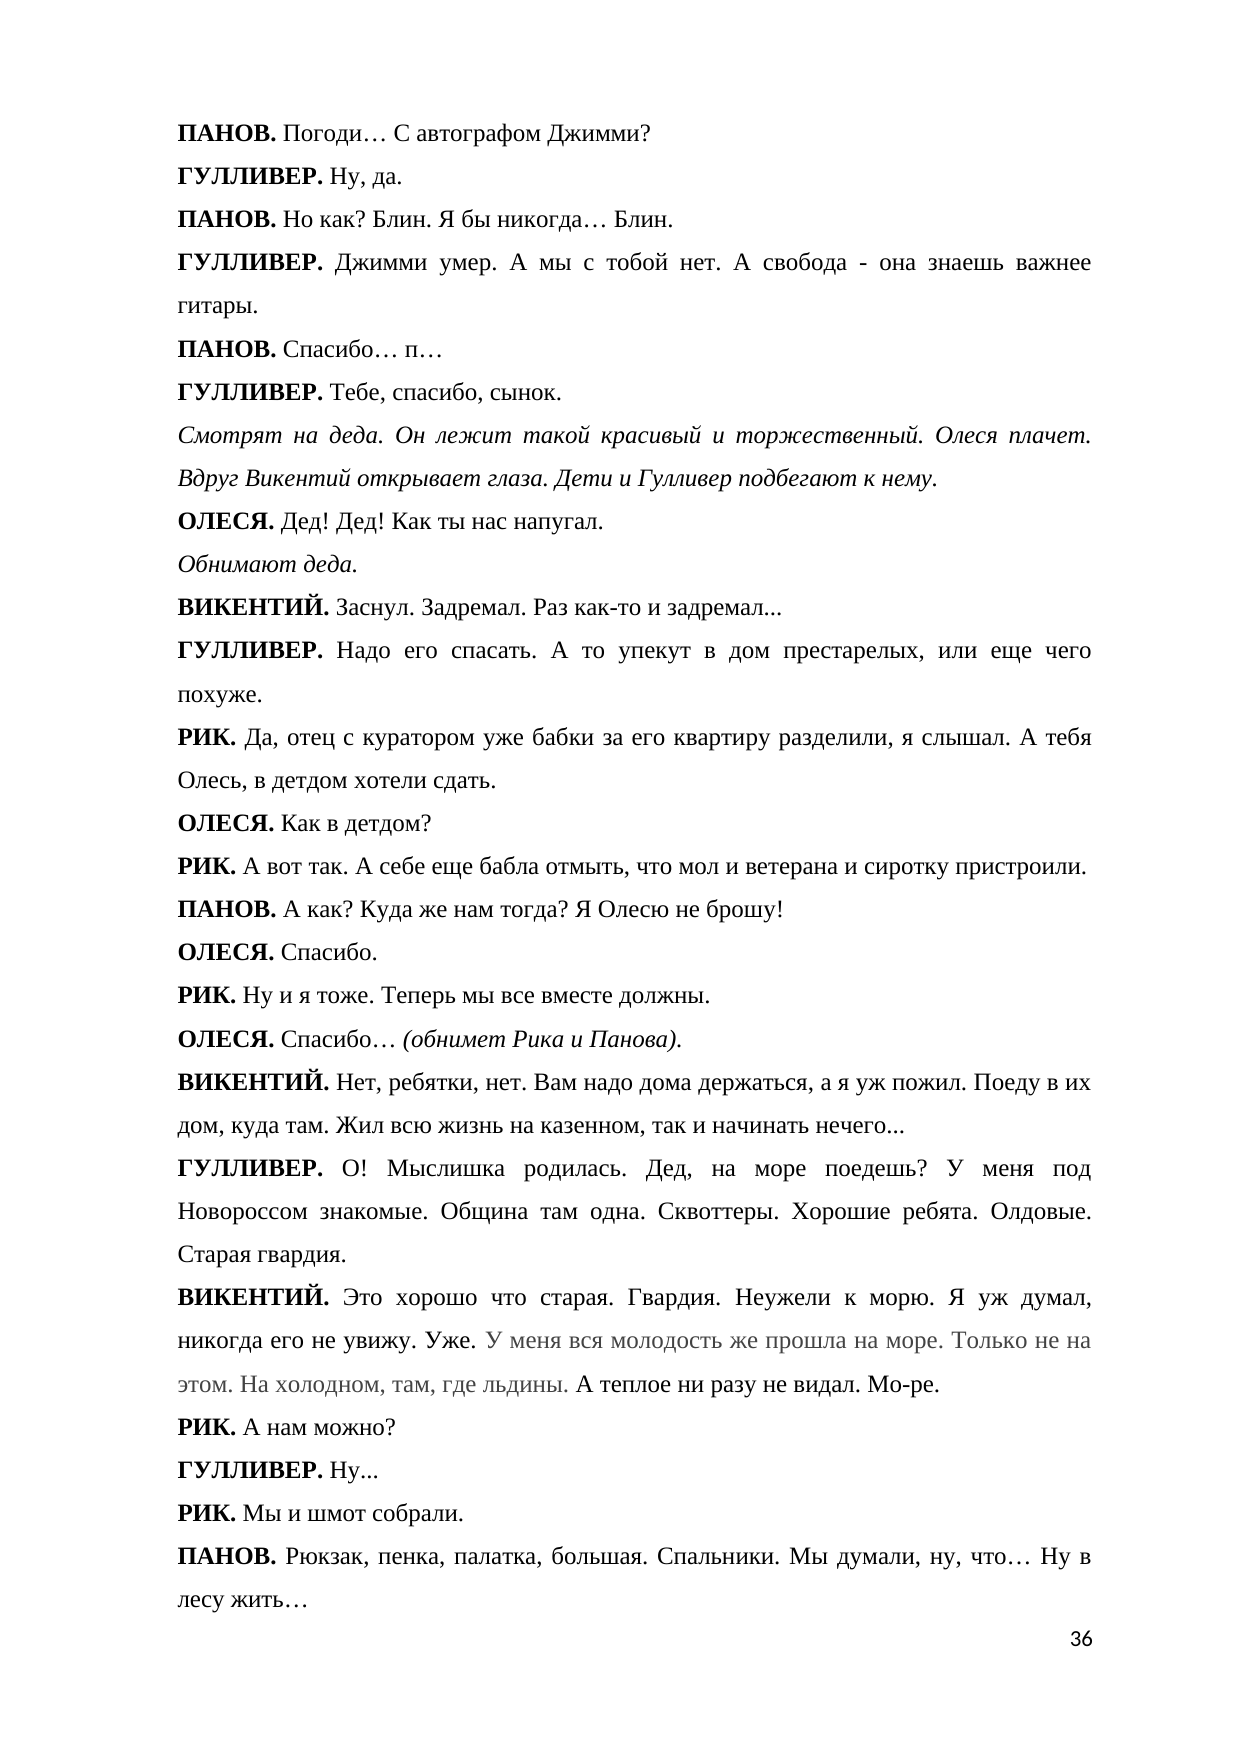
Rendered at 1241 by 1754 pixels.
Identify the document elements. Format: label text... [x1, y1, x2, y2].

text РИК. Ну и я тоже. Теперь мы все вместе должны. [177, 981, 1093, 1009]
text РИК. А вот так. А себе еще бабла отмыть, что мол и ветерана и сиротку пристроили. [177, 851, 1093, 880]
text ГУЛЛИВЕР. Ну... [177, 1455, 1093, 1484]
text ОЛЕСЯ. Спасибо… (обнимет Рика и Панова). [177, 1024, 1093, 1052]
text РИК. Мы и шмот собрали. [177, 1498, 1093, 1527]
text ВИКЕНТИЙ. Нет, ребятки, нет. Вам надо дома держаться, а я уж пожил. Поеду в их дом, куда там. Жил всю жизнь на казенном, так и начинать нечего... [177, 1067, 1093, 1139]
text ГУЛЛИВЕР. Ну, да. [177, 161, 1093, 190]
text ОЛЕСЯ. Спасибо. [177, 937, 1093, 966]
text ПАНОВ. А как? Куда же нам тогда? Я Олесю не брошу! [177, 894, 1093, 923]
text РИК. Да, отец с куратором уже бабки за его квартиру разделили, я слышал. А тебя Олесь, в детдом хотели сдать. [177, 722, 1093, 794]
text ВИКЕНТИЙ. Это хорошо что старая. Гвардия. Неужели к морю. Я уж думал, никогда его не увижу. Уже. У меня вся молодость же прошла на море. Только не на этом. На холодном, там, где льдины. А теплое ни разу не видал. Мо-ре. [177, 1282, 1093, 1397]
text РИК. А нам можно? [177, 1412, 1093, 1441]
text ВИКЕНТИЙ. Заснул. Задремал. Раз как-то и задремал... [177, 592, 1093, 621]
text ПАНОВ. Спасибо… п… [177, 334, 1093, 362]
text ГУЛЛИВЕР. Джимми умер. А мы с тобой нет. А свобода - она знаешь важнее гитары. [177, 247, 1093, 319]
text ОЛЕСЯ. Как в детдом? [177, 808, 1093, 837]
text Обнимают деда. [177, 549, 1093, 578]
text ПАНОВ. Рюкзак, пенка, палатка, большая. Спальники. Мы думали, ну, что… Ну в лесу жить… [177, 1541, 1093, 1613]
text ГУЛЛИВЕР. Тебе, спасибо, сынок. [177, 377, 1093, 406]
text ОЛЕСЯ. Дед! Дед! Как ты нас напугал. [177, 506, 1093, 535]
text ПАНОВ. Погоди… С автографом Джимми? [177, 118, 1093, 147]
text ГУЛЛИВЕР. Надо его спасать. А то упекут в дом престарелых, или еще чего похуже. [177, 636, 1093, 707]
text Смотрят на деда. Он лежит такой красивый и торжественный. Олеся плачет. Вдруг Викентий открывает глаза. Дети и Гулливер подбегают к нему. [177, 420, 1093, 492]
text ПАНОВ. Но как? Блин. Я бы никогда… Блин. [177, 204, 1093, 233]
text ГУЛЛИВЕР. О! Мыслишка родилась. Дед, на море поедешь? У меня под Новороссом знакомые. Община там одна. Сквоттеры. Хорошие ребята. Олдовые. Старая гвардия. [177, 1153, 1093, 1268]
